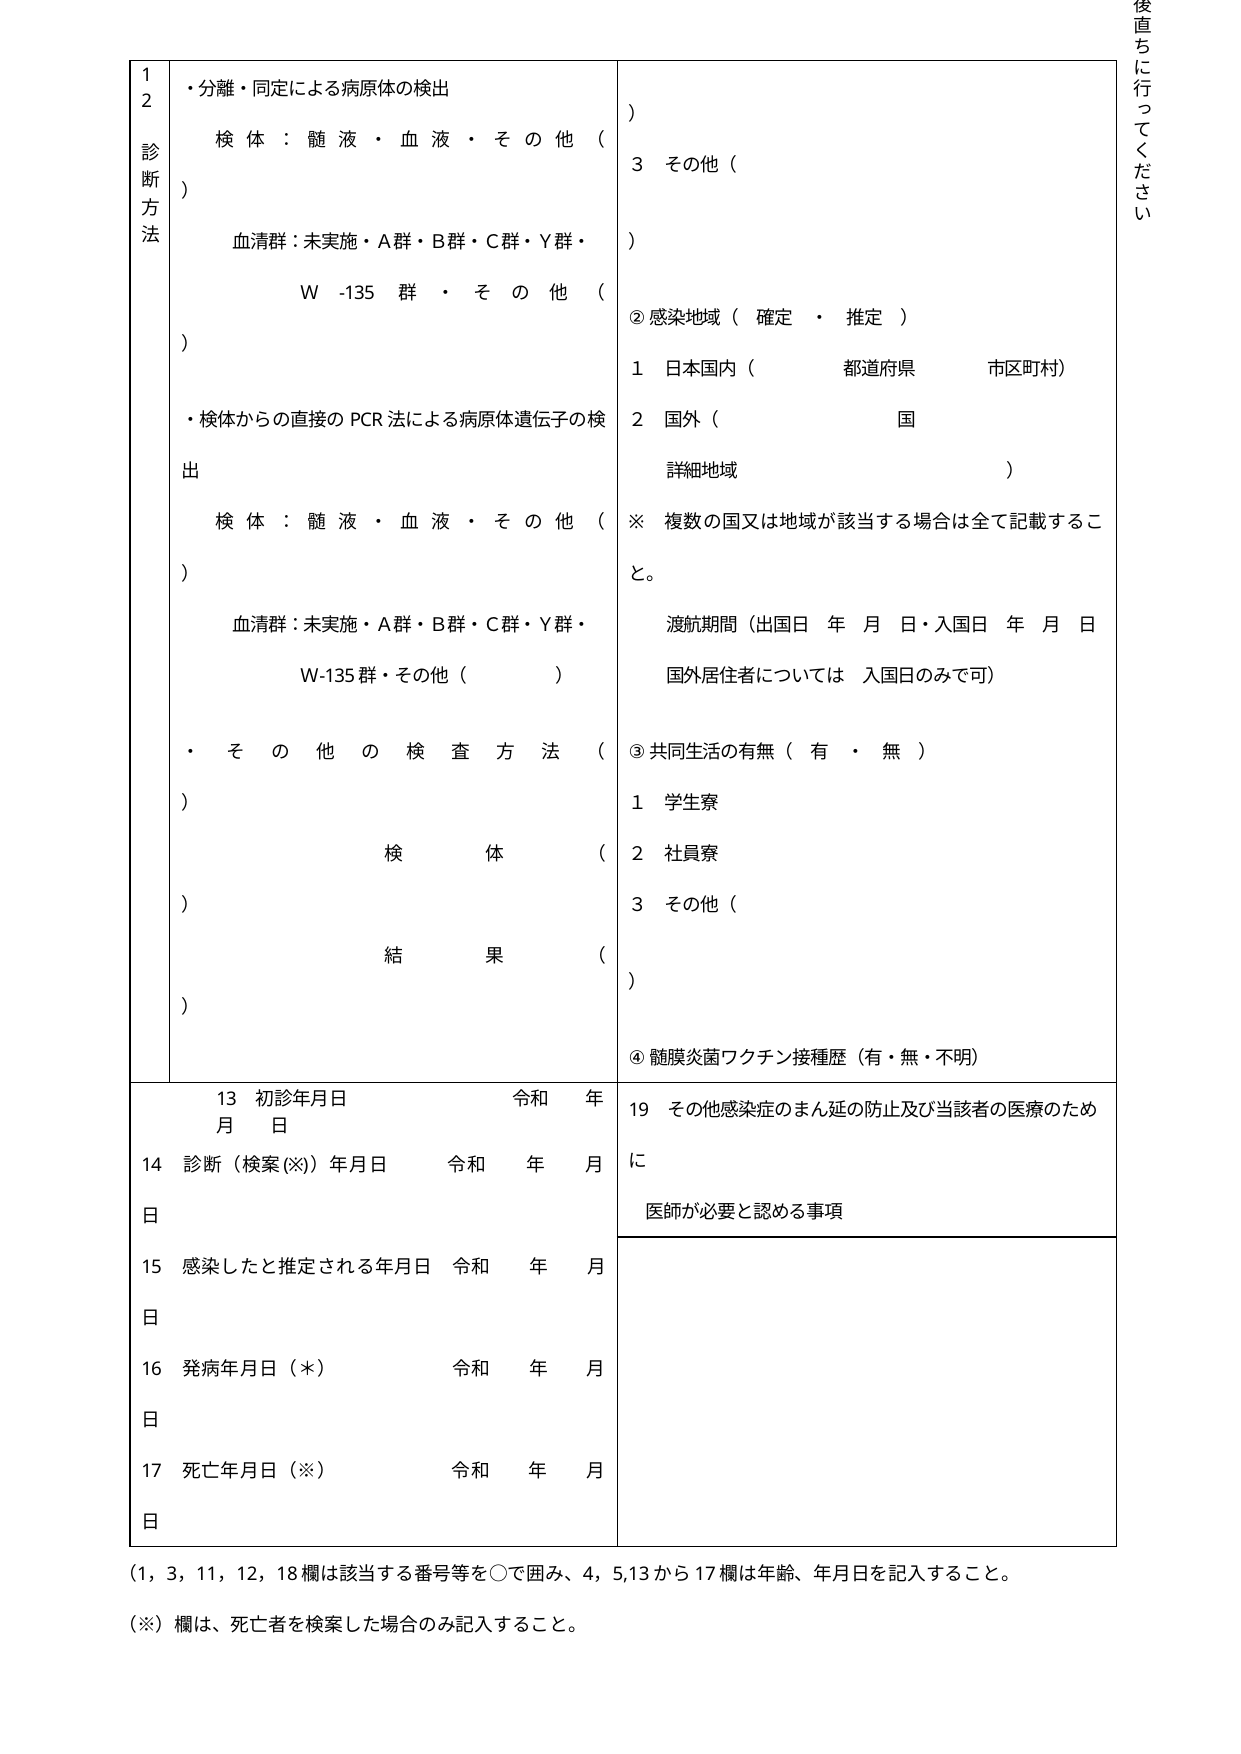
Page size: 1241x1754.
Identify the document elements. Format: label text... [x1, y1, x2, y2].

table_cell [618, 1238, 1116, 1546]
table_cell 12 診断方法 [131, 61, 169, 1082]
text （1，3，11，12，18欄は該当する番号等を○で囲み、4，5,13から17欄は年齢、年月日を記入すること。 [118, 1547, 1122, 1598]
table_cell ・分離・同定による病原体の検出 検体：髄液・血液・その他（ ） 血清群：未実施・Ａ群・Ｂ群・Ｃ群・Ｙ群・ Ｗ-135群・その他（ ） ・検体からの直接のPCR法による病原体遺伝子の検出 検体：髄液・血液・その他（ ） 血清群：未実施・Ａ群・Ｂ群・Ｃ群・Ｙ群・ Ｗ-135群・その他（ ） ・その他の検査方法（ ） 検体（ ） 結果（ ） [170, 61, 617, 1082]
text （※）欄は、死亡者を検案した場合のみ記入すること。 [118, 1598, 1122, 1649]
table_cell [618, 61, 1116, 1082]
table_cell 19 その他感染症のまん延の防止及び当該者の医療のために 医師が必要と認める事項 [618, 1083, 1116, 1236]
table_cell 13 初診年月日 令和 年 月 日 14 診断（検案(※)）年月日 令和 年 月 日 15 感染したと推定される年月日 令和 年 月 日 16 発病年月日（＊） 令和 年 月 日 17 死亡年月日（※） 令和 年 月 日 [131, 1083, 617, 1546]
